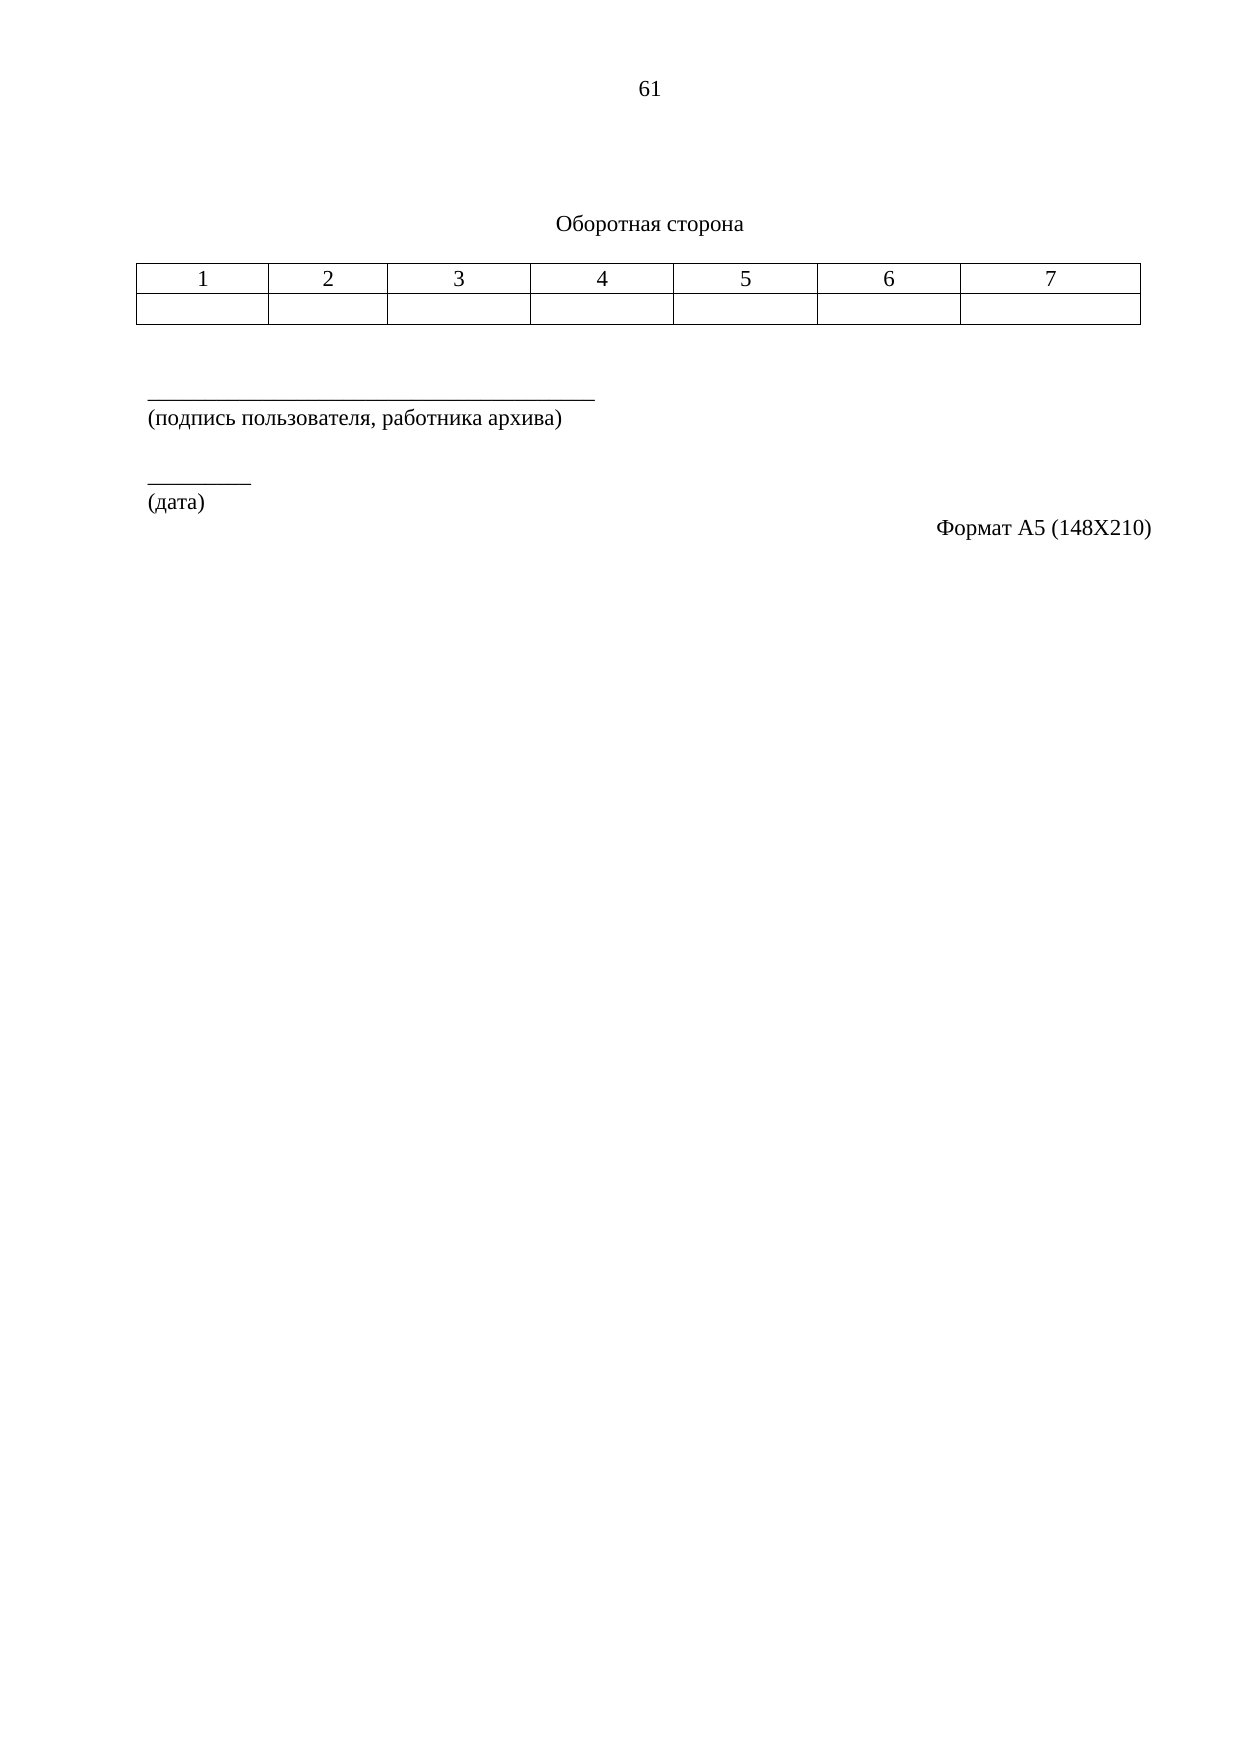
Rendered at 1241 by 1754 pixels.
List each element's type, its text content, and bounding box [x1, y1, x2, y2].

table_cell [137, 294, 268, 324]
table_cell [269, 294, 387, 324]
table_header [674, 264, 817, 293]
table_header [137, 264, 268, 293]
text _________ [148, 461, 1152, 488]
text Оборотная сторона [148, 210, 1152, 236]
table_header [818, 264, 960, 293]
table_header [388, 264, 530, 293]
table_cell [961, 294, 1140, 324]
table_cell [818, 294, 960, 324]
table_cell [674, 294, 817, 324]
text _______________________________________ (подпись пользователя, работника архива) [148, 377, 1152, 461]
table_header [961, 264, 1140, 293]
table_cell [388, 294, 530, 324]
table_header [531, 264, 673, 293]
text (дата) [148, 488, 1152, 514]
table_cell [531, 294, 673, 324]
text Формат А5 (148Х210) [148, 514, 1152, 541]
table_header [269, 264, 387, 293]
